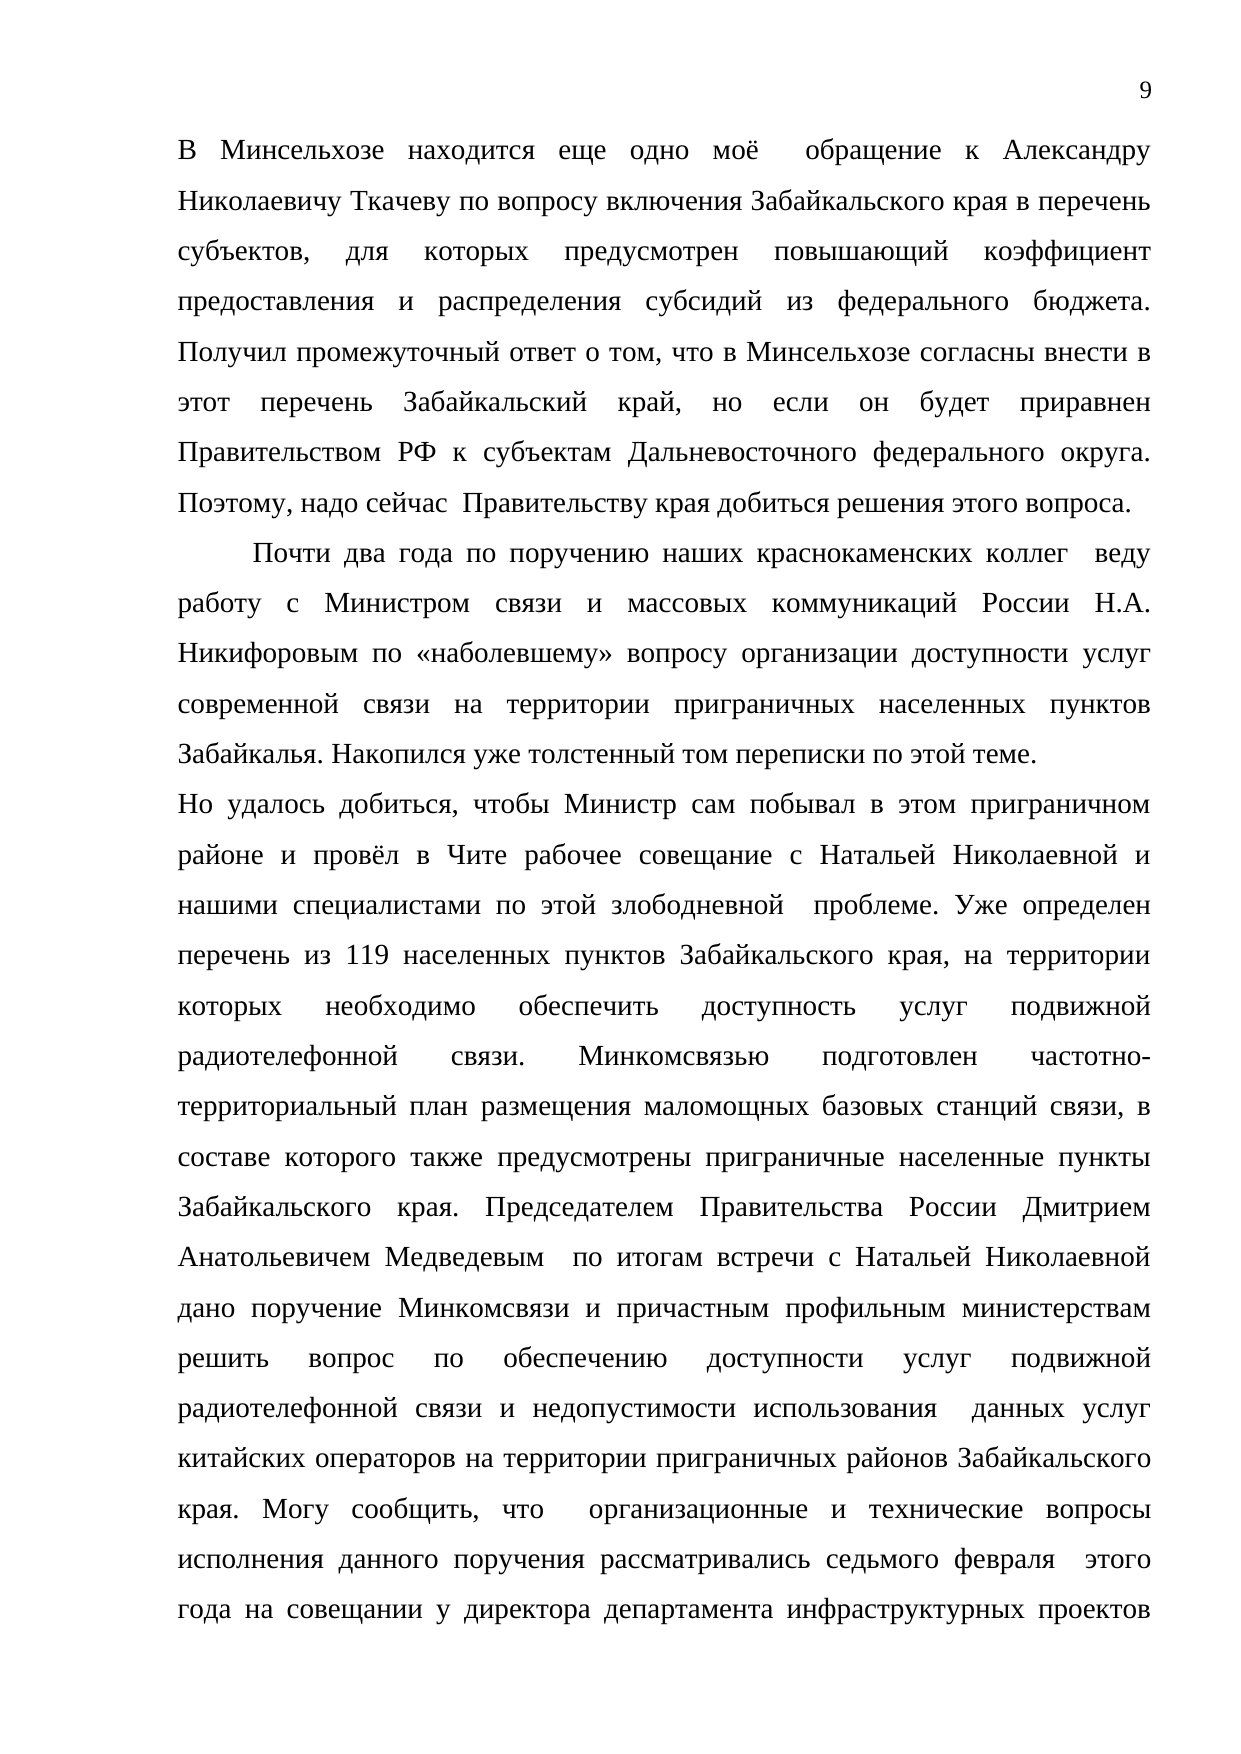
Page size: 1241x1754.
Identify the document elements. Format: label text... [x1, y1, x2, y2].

text Почти два года по поручению наших краснокаменских коллег веду работу с Министром связи и массовых коммуникаций России Н.А. Никифоровым по «наболевшему» вопросу организации доступности услуг современной связи на территории приграничных населенных пунктов Забайкалья. Накопился уже толстенный том переписки по этой теме. [177, 535, 1152, 770]
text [177, 787, 1152, 1625]
text В Минсельхозе находится еще одно моё обращение к Александру Николаевичу Ткачеву по вопросу включения Забайкальского края в перечень субъектов, для которых предусмотрен повышающий коэффициент предоставления и распределения субсидий из федерального бюджета. Получил промежуточный ответ о том, что в Минсельхозе согласны внести в этот перечень Забайкальский край, но если он будет приравнен Правительством РФ к субъектам Дальневосточного федерального округа. Поэтому, надо сейчас Правительству края добиться решения этого вопроса. [177, 132, 1152, 518]
